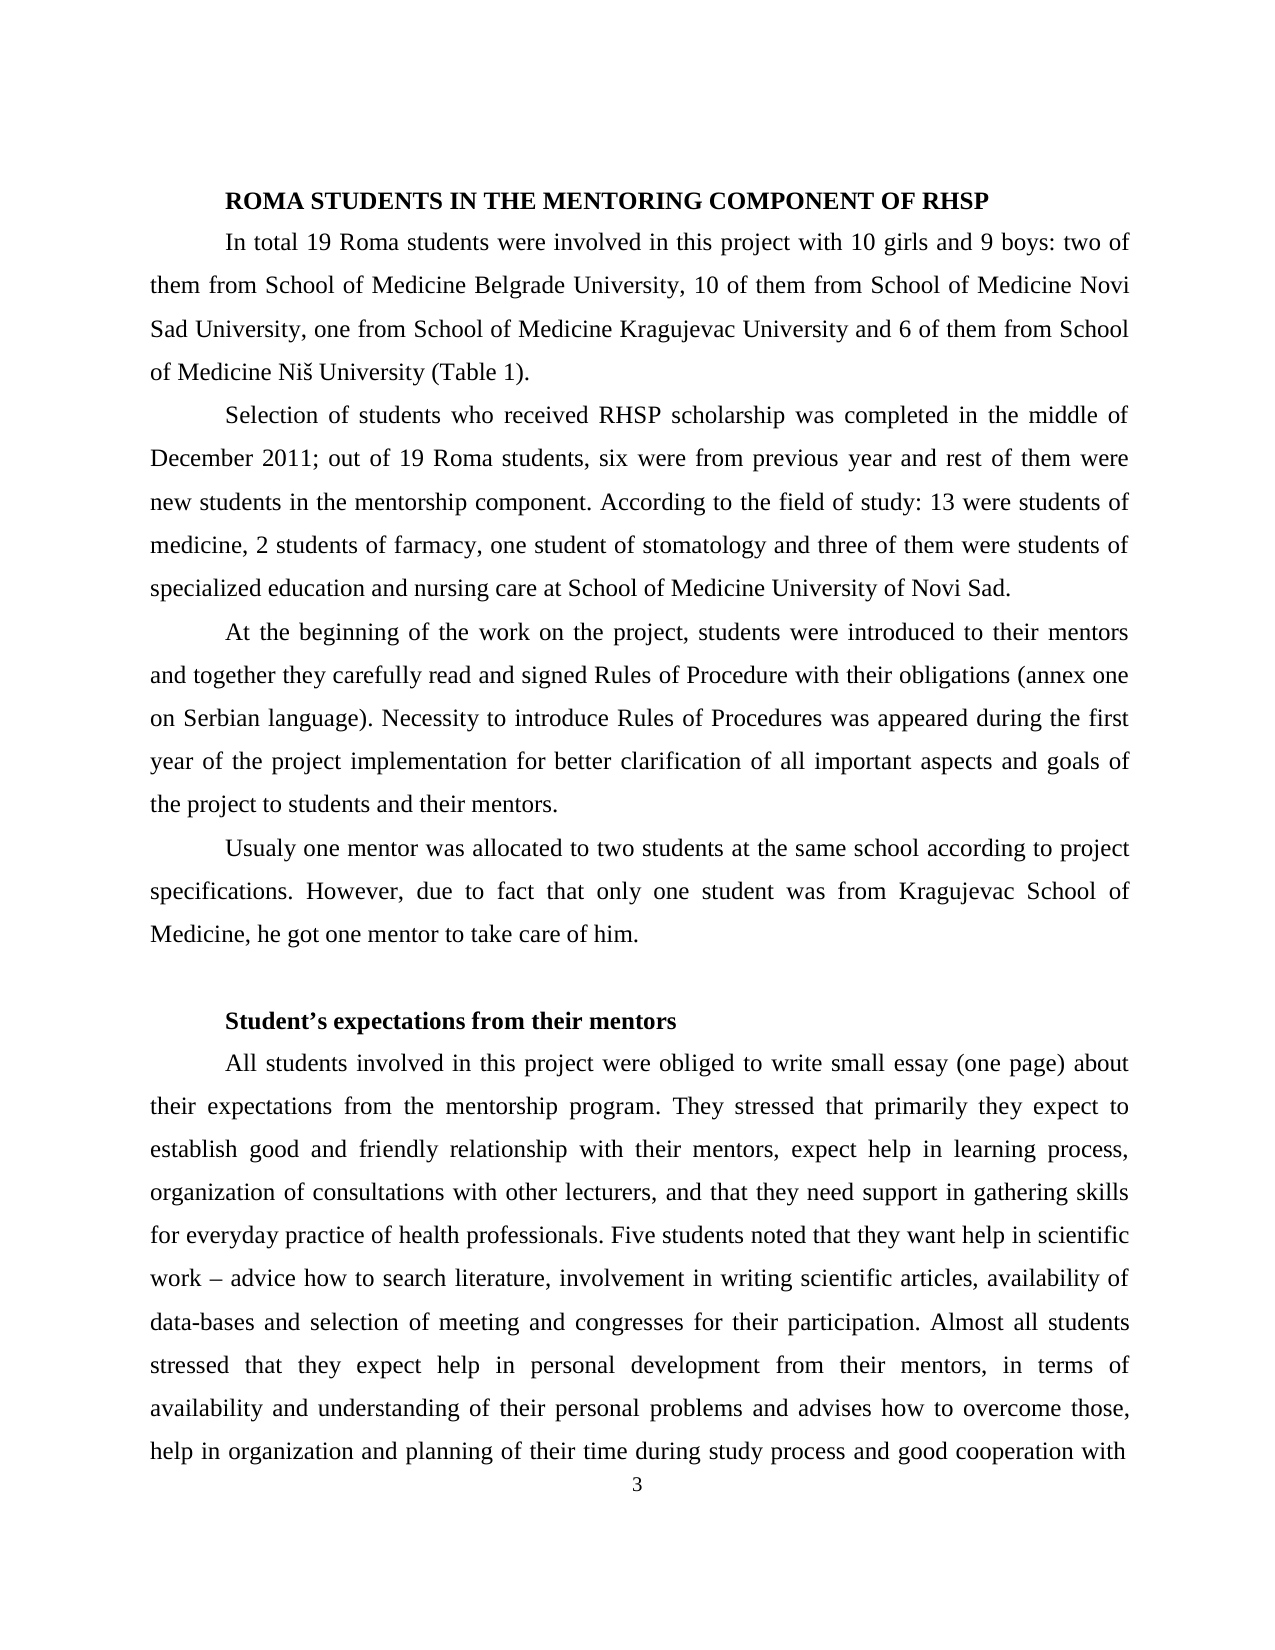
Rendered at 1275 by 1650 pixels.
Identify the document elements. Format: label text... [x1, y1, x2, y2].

text In total 19 Roma students were involved in this project with 10 girls and 9 boys: two of them from School of Medicine Belgrade University, 10 of them from School of Medicine Novi Sad University, one from School of Medicine Kragujevac University and 6 of them from School of Medicine Niš University (Table 1). [150, 227, 1129, 386]
text Selection of students who received RHSP scholarship was completed in the middle of December 2011; out of 19 Roma students, six were from previous year and rest of them were new students in the mentorship component. According to the field of study: 13 were students of medicine, 2 students of farmacy, one student of stomatology and three of them were students of specialized education and nursing care at School of Medicine University of Novi Sad. [150, 400, 1129, 602]
text Student’s expectations from their mentors [225, 1006, 1137, 1035]
text At the beginning of the work on the project, students were introduced to their mentors and together they carefully read and signed Rules of Procedure with their obligations (annex one on Serbian language). Necessity to introduce Rules of Procedures was appeared during the first year of the project implementation for better clarification of all important aspects and goals of the project to students and their mentors. [150, 617, 1129, 818]
text All students involved in this project were obliged to write small essay (one page) about their expectations from the mentorship program. They stressed that primarily they expect to establish good and friendly relationship with their mentors, expect help in learning process, organization of consultations with other lecturers, and that they need support in gathering skills for everyday practice of health professionals. Five students noted that they want help in scientific work – advice how to search literature, involvement in writing scientific articles, availability of data-bases and selection of meeting and congresses for their participation. Almost all students stressed that they expect help in personal development from their mentors, in terms of availability and understanding of their personal problems and advises how to overcome those, help in organization and planning of their time during study process and good cooperation with [150, 1048, 1130, 1465]
text ROMA STUDENTS IN THE MENTORING COMPONENT OF RHSP [225, 186, 1137, 215]
text Usualy one mentor was allocated to two students at the same school according to project specifications. However, due to fact that only one student was from Kragujevac School of Medicine, he got one mentor to take care of him. [150, 833, 1129, 948]
